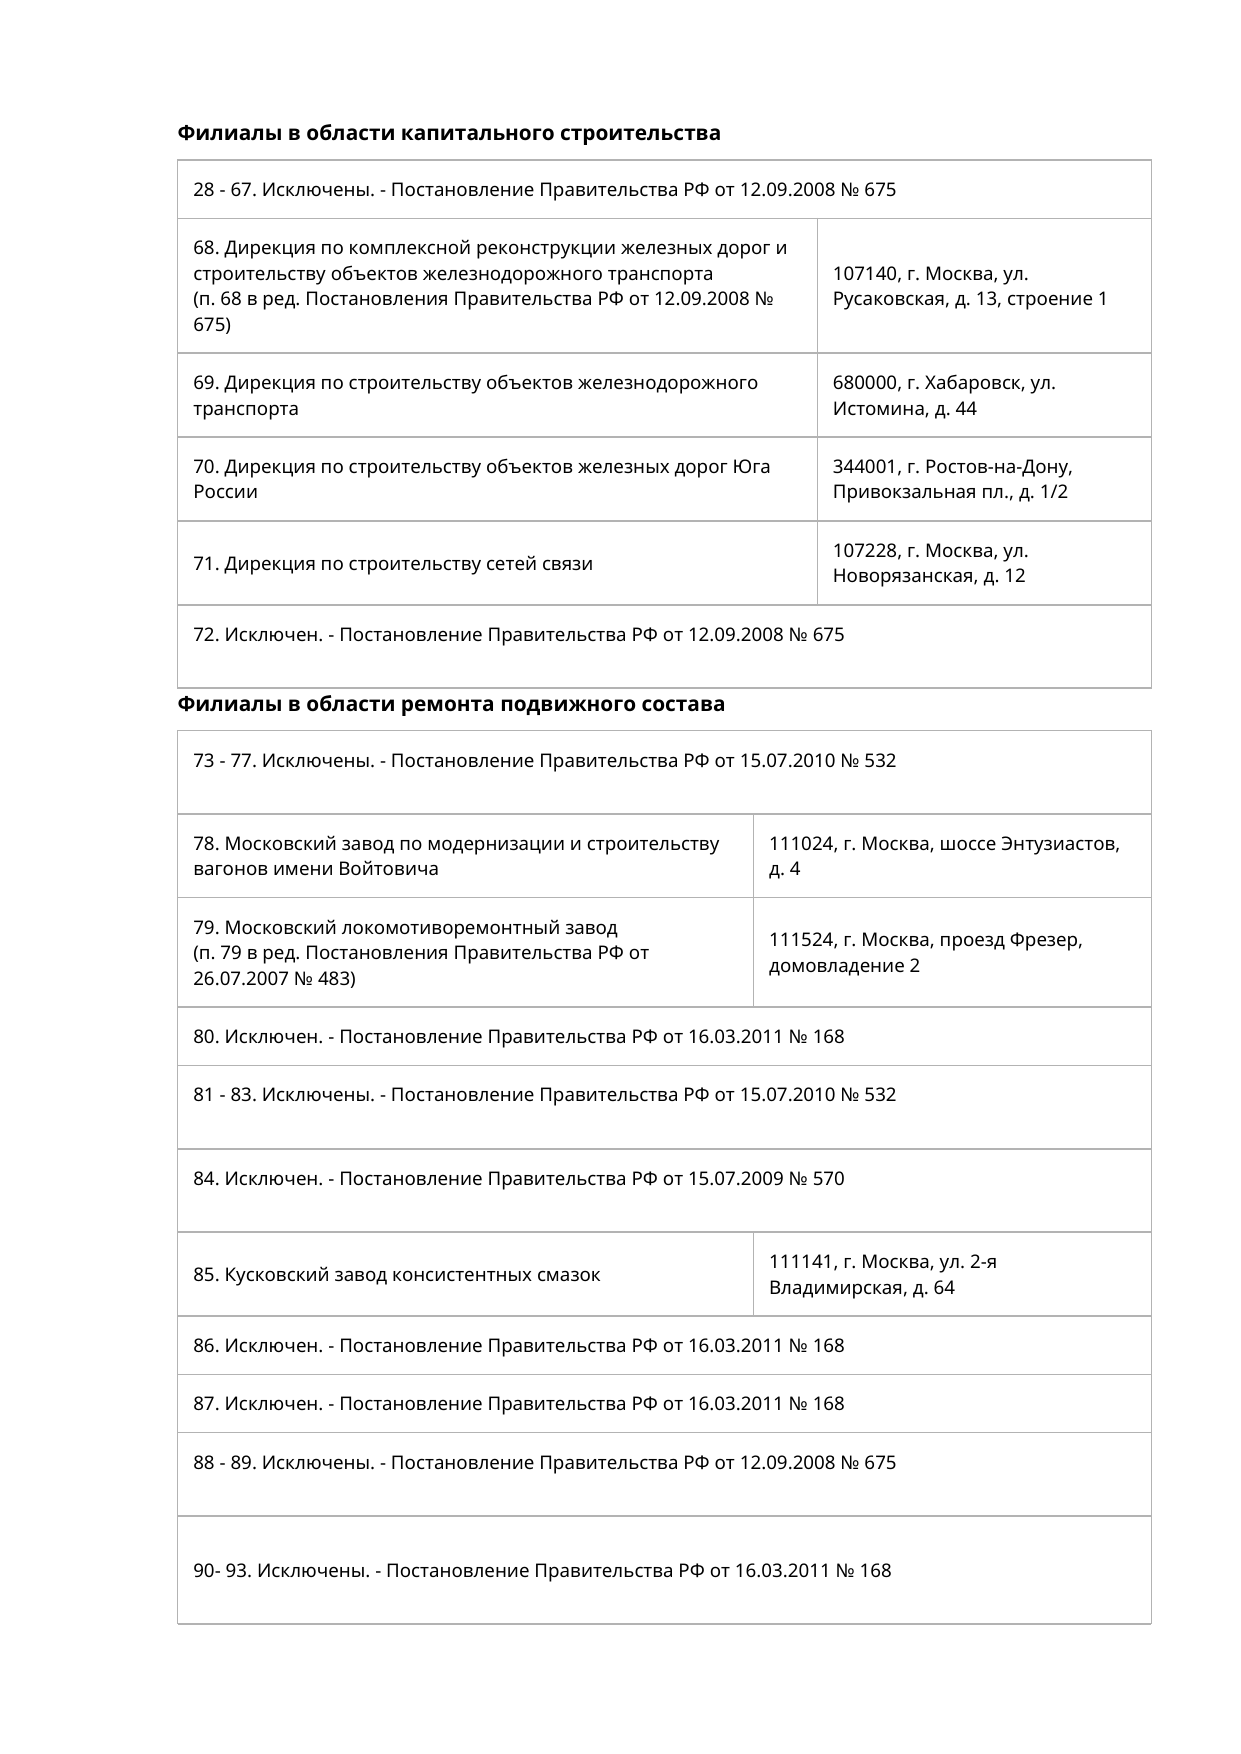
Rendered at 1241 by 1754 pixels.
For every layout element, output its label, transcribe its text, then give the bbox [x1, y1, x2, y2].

table_cell 85. Кусковский завод консистентных смазок [178, 1233, 753, 1315]
table_cell 71. Дирекция по строительству сетей связи [178, 522, 817, 604]
table_cell 680000, г. Хабаровск, ул. Истомина, д. 44 [818, 354, 1151, 436]
table_cell 90- 93. Исключены. - Постановление Правительства РФ от 16.03.2011 № 168 [178, 1517, 1151, 1623]
table_cell 84. Исключен. - Постановление Правительства РФ от 15.07.2009 № 570 [178, 1150, 1151, 1231]
table_cell 78. Московский завод по модернизации и строительству вагонов имени Войтовича [178, 815, 753, 897]
table_header 28 - 67. Исключены. - Постановление Правительства РФ от 12.09.2008 № 675 [178, 161, 1151, 217]
table_cell 81 - 83. Исключены. - Постановление Правительства РФ от 15.07.2010 № 532 [178, 1066, 1151, 1148]
text Филиалы в области ремонта подвижного состава [177, 689, 1152, 717]
table_cell 111141, г. Москва, ул. 2-я Владимирская, д. 64 [754, 1233, 1151, 1315]
table_cell 79. Московский локомотиворемонтный завод (п. 79 в ред. Постановления Правительства РФ от 26.07.2007 № 483) [178, 898, 753, 1006]
table_cell 111524, г. Москва, проезд Фрезер, домовладение 2 [754, 898, 1151, 1006]
table_cell 80. Исключен. - Постановление Правительства РФ от 16.03.2011 № 168 [178, 1008, 1151, 1064]
table_header 73 - 77. Исключены. - Постановление Правительства РФ от 15.07.2010 № 532 [178, 731, 1151, 813]
table_cell 107228, г. Москва, ул. Новорязанская, д. 12 [818, 522, 1151, 604]
table_cell 107140, г. Москва, ул. Русаковская, д. 13, строение 1 [818, 219, 1151, 352]
text Филиалы в области капитального строительства [177, 118, 1152, 147]
table_cell 111024, г. Москва, шоссе Энтузиастов, д. 4 [754, 815, 1151, 897]
table_cell 68. Дирекция по комплексной реконструкции железных дорог и строительству объектов железнодорожного транспорта (п. 68 в ред. Постановления Правительства РФ от 12.09.2008 № 675) [178, 219, 817, 352]
table_cell 86. Исключен. - Постановление Правительства РФ от 16.03.2011 № 168 [178, 1317, 1151, 1373]
table_cell 87. Исключен. - Постановление Правительства РФ от 16.03.2011 № 168 [178, 1375, 1151, 1432]
table_cell 70. Дирекция по строительству объектов железных дорог Юга России [178, 438, 817, 520]
table_cell 88 - 89. Исключены. - Постановление Правительства РФ от 12.09.2008 № 675 [178, 1433, 1151, 1515]
table_cell 69. Дирекция по строительству объектов железнодорожного транспорта [178, 354, 817, 436]
table_cell 344001, г. Ростов-на-Дону, Привокзальная пл., д. 1/2 [818, 438, 1151, 520]
table_cell 72. Исключен. - Постановление Правительства РФ от 12.09.2008 № 675 [178, 606, 1151, 687]
